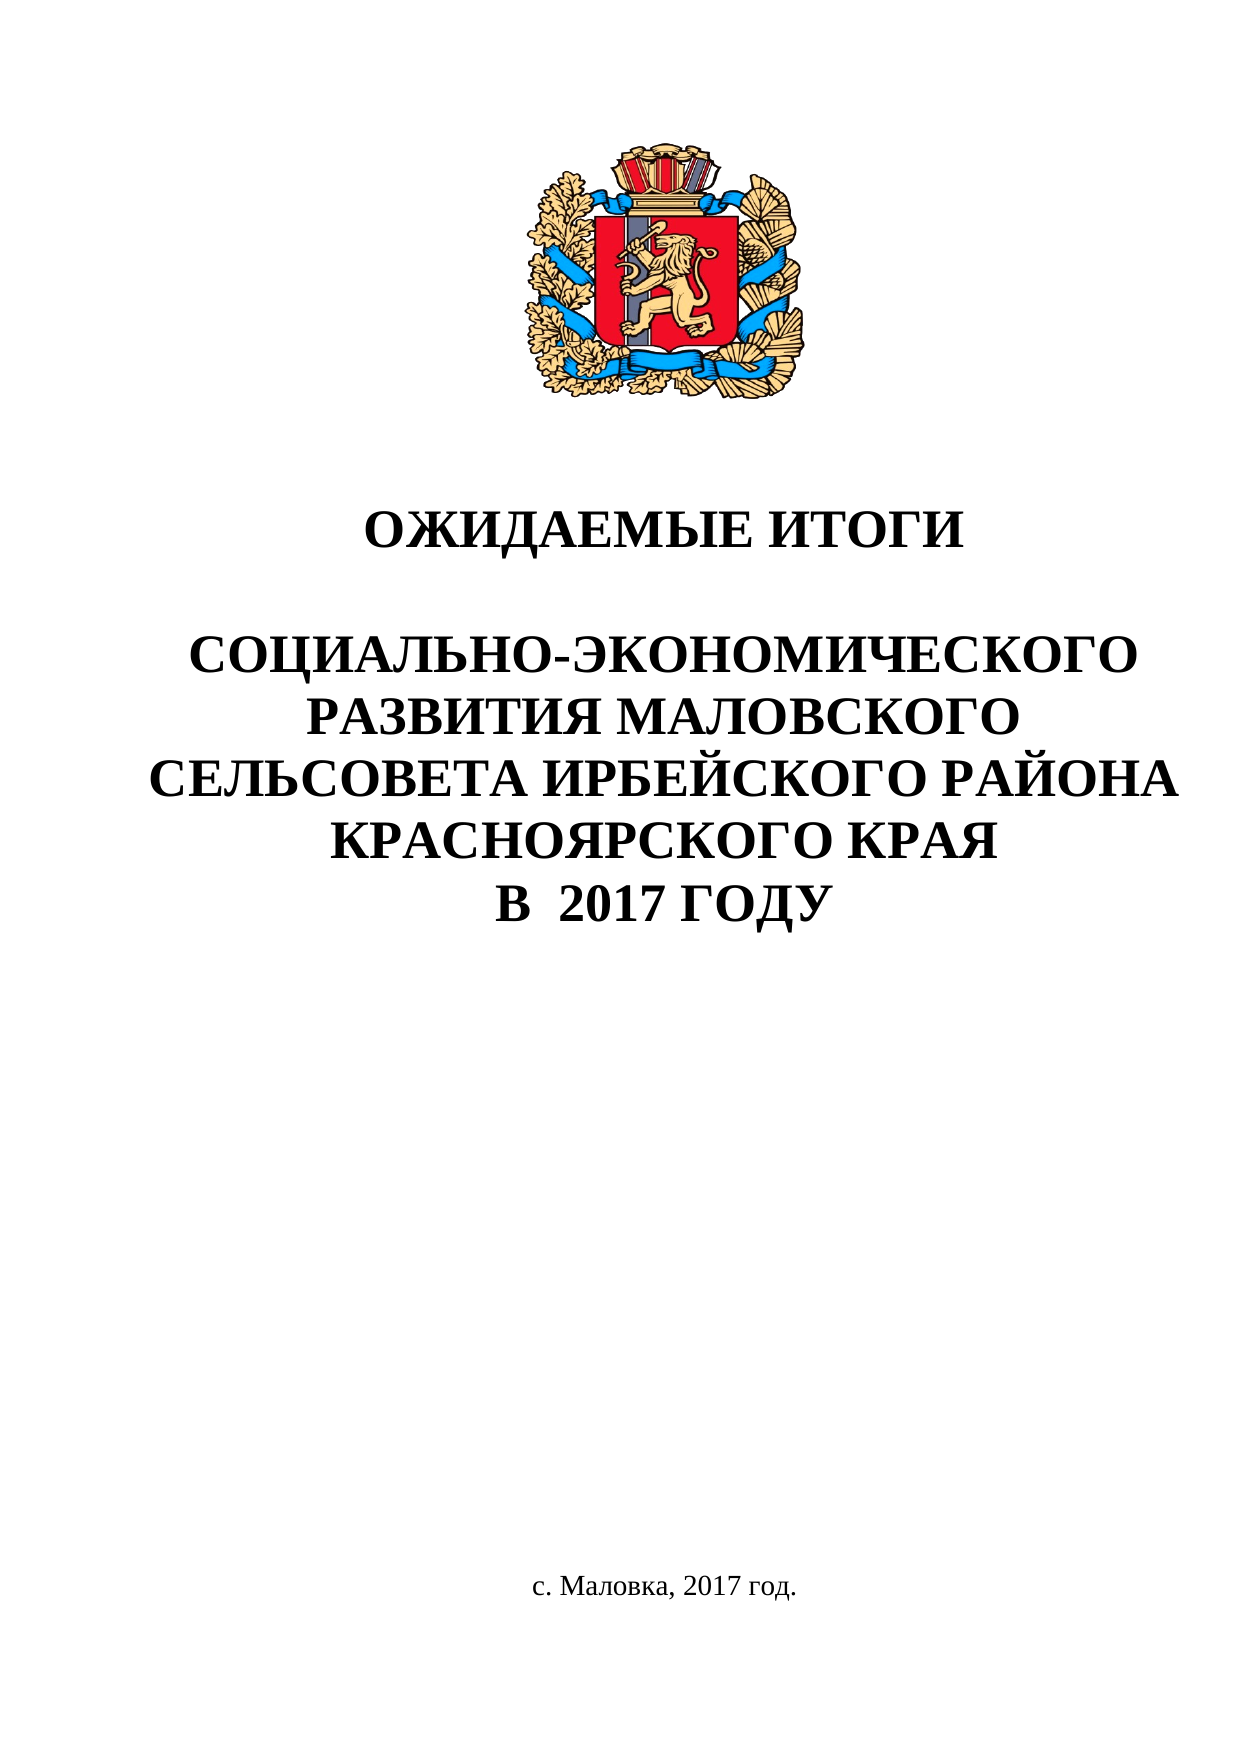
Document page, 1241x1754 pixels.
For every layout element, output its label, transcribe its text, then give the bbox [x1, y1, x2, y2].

text ОЖИДАЕМЫЕ ИТОГИ [148, 497, 1181, 559]
text СОЦИАЛЬНО-ЭКОНОМИЧЕСКОГО РАЗВИТИЯ МАЛОВСКОГО СЕЛЬСОВЕТА ИРБЕЙСКОГО РАЙОНА КРАСНОЯРСКОГО КРАЯ [148, 622, 1181, 871]
text с. Маловка, 2017 год. [148, 1568, 1181, 1601]
text В 2017 ГОДУ [148, 871, 1181, 933]
